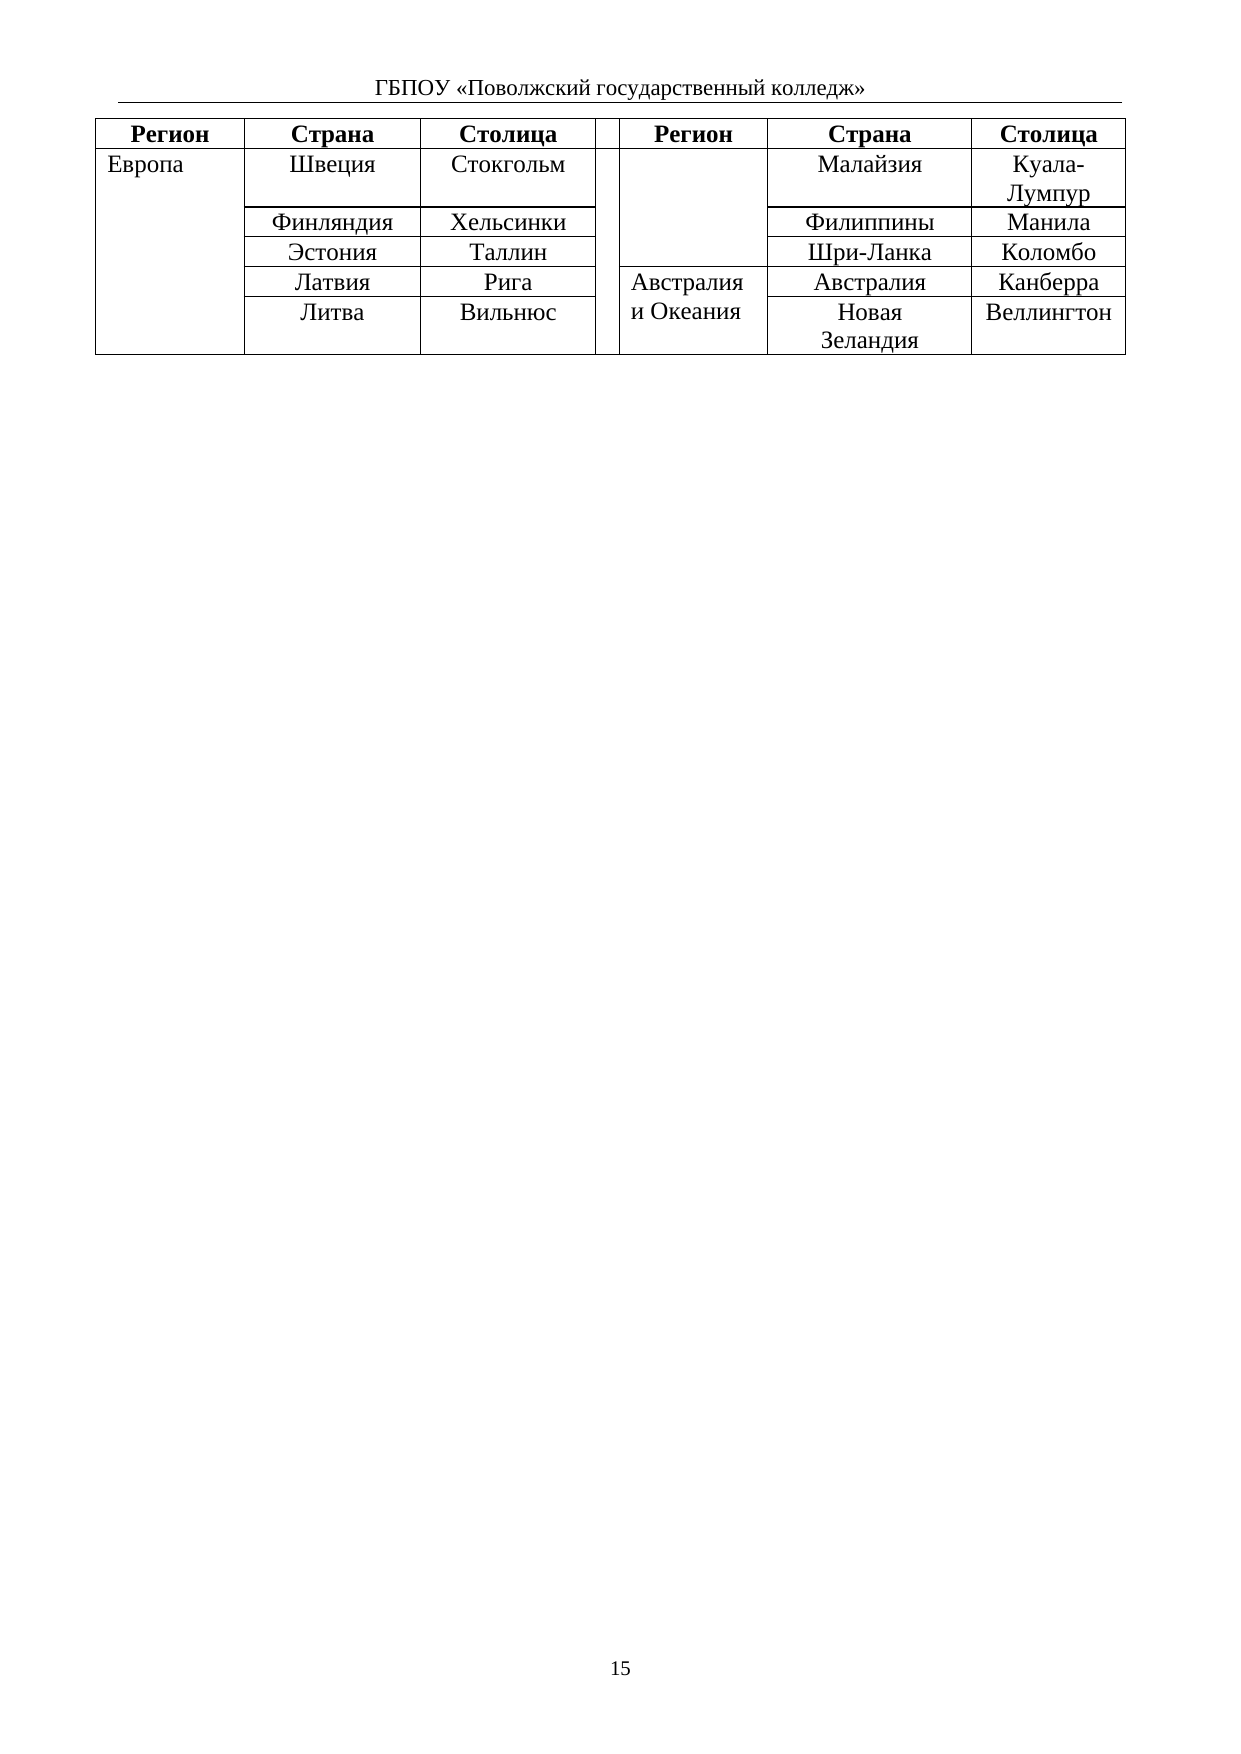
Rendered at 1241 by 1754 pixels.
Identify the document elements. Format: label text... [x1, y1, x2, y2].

table_cell Коломбо [972, 237, 1125, 266]
table_cell Австралия и Океания [620, 267, 767, 354]
table_cell Швеция [245, 149, 420, 206]
table_header Страна [245, 119, 420, 148]
table_header [596, 119, 619, 148]
table_cell Зарубежная Европа [96, 149, 244, 354]
table_cell Малайзия [768, 149, 971, 206]
table_cell Латвия [245, 267, 420, 296]
table_cell Австралия [768, 267, 971, 296]
table_cell Веллингтон [972, 297, 1125, 354]
table_header Регион [96, 119, 244, 148]
table_cell Эстония [245, 237, 420, 266]
table_cell Куала-Лумпур [972, 149, 1125, 206]
table_cell Филиппины [768, 208, 971, 236]
table_header Столица [421, 119, 595, 148]
table_cell Хельсинки [421, 208, 595, 236]
table_cell Новая Зеландия [768, 297, 971, 354]
table_cell Стокгольм [421, 149, 595, 206]
table_cell Литва [245, 297, 420, 354]
table_cell Манила [972, 208, 1125, 236]
table_cell Таллин [421, 237, 595, 266]
table_header [596, 149, 619, 354]
table_cell Вильнюс [421, 297, 595, 354]
table_header Столица [972, 119, 1125, 148]
table_cell Рига [421, 267, 595, 296]
table_header Страна [768, 119, 971, 148]
table_header Регион [620, 119, 767, 148]
table_cell Канберра [972, 267, 1125, 296]
table_cell Шри-Ланка [768, 237, 971, 266]
table_cell Финляндия [245, 208, 420, 236]
